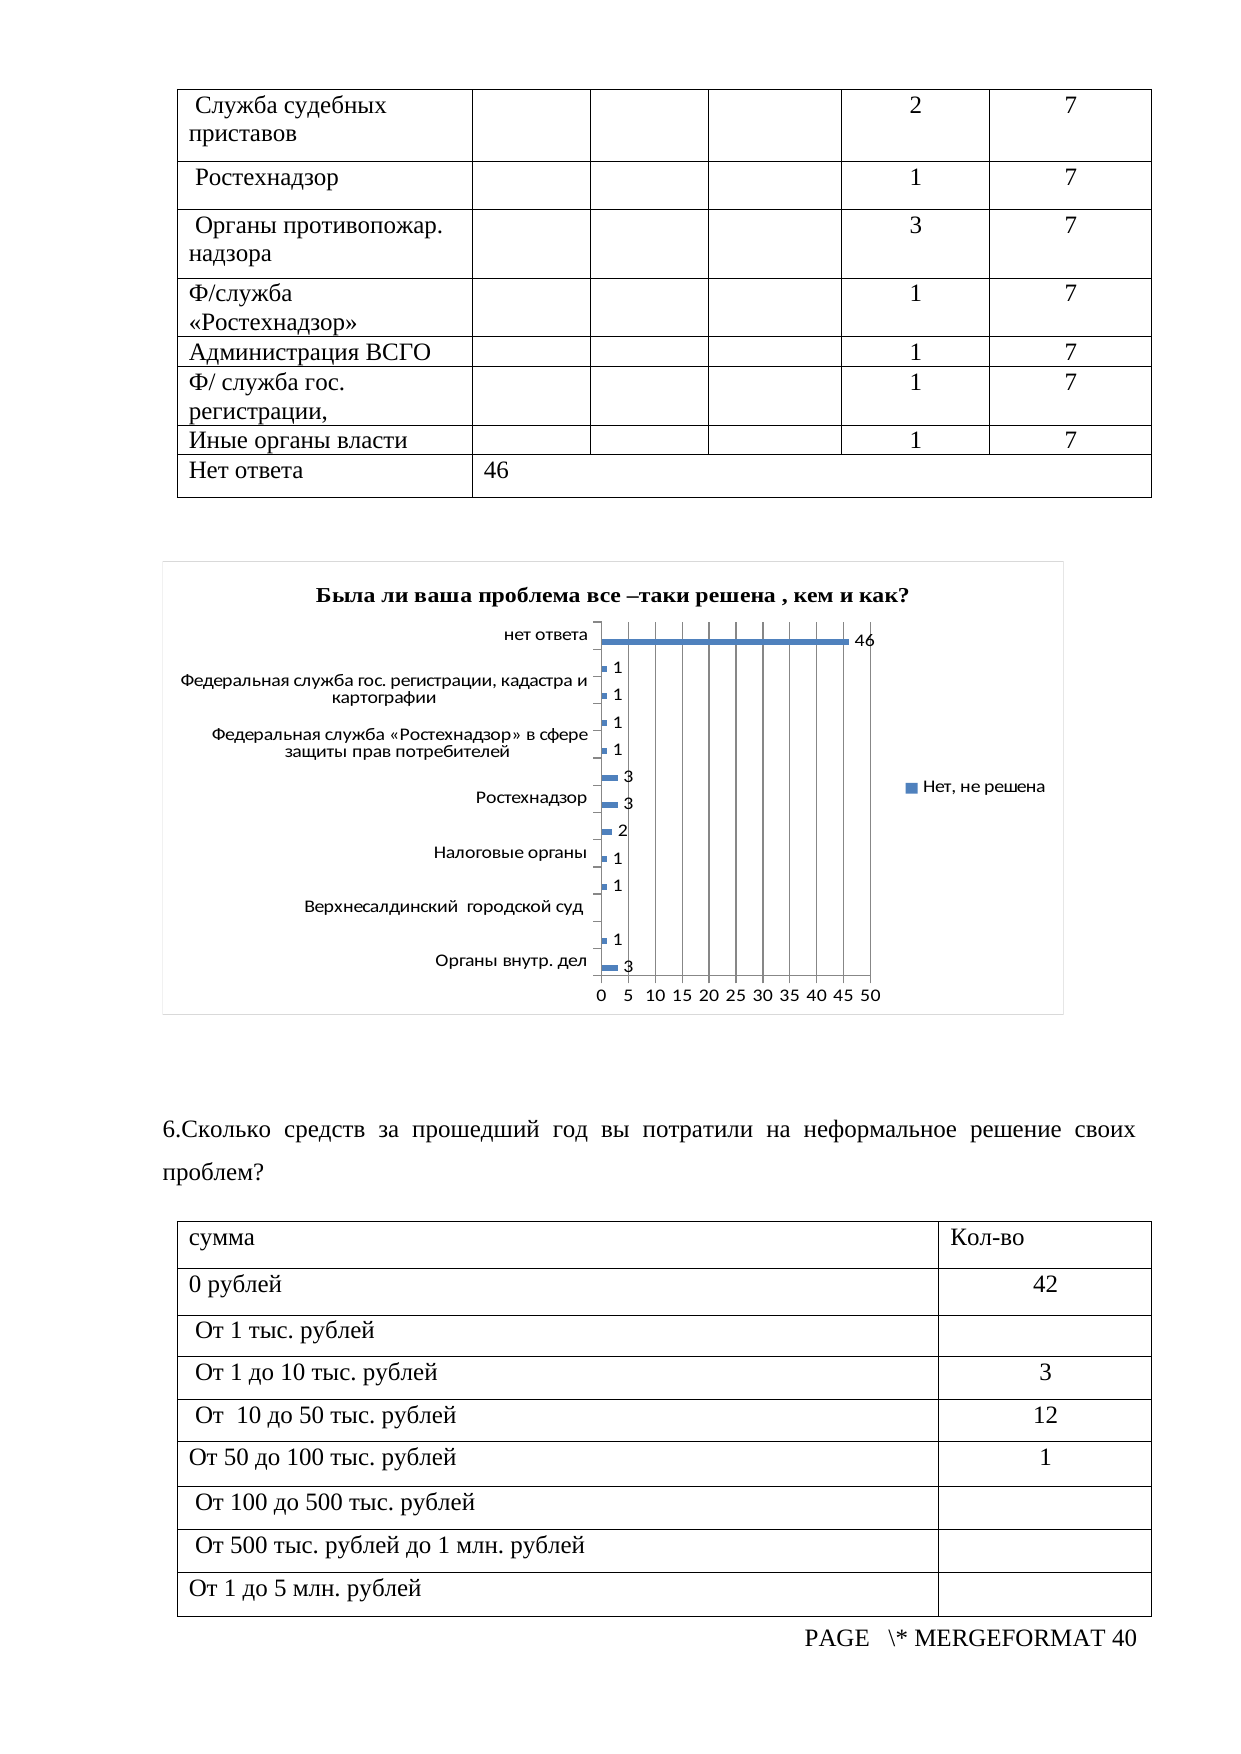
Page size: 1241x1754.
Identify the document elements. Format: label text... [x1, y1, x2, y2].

table_header Кол-во [939, 1222, 1151, 1268]
table_cell От 50 до 100 тыс. рублей [178, 1442, 938, 1486]
table_cell [709, 210, 841, 277]
table_cell 7 [990, 162, 1151, 209]
table_cell Ф/ служба гос. регистрации, [178, 367, 472, 424]
table_cell 1 [842, 367, 989, 424]
table_cell [473, 337, 590, 366]
table_cell От 1 до 5 млн. рублей [178, 1573, 938, 1616]
table_header сумма [178, 1222, 938, 1268]
table_cell [709, 426, 841, 454]
table_cell Ростехнадзор [178, 162, 472, 209]
table_cell От 10 до 50 тыс. рублей [178, 1400, 938, 1441]
table_cell 7 [990, 90, 1151, 161]
table_cell [591, 162, 708, 209]
table_cell 1 [939, 1442, 1151, 1486]
table_cell [473, 162, 590, 209]
table_cell 3 [939, 1357, 1151, 1399]
table_cell 0 рублей [178, 1269, 938, 1314]
table_cell [473, 367, 590, 424]
table_cell [473, 279, 590, 336]
table_cell 7 [990, 367, 1151, 424]
table_cell [939, 1316, 1151, 1356]
table_cell От 100 до 500 тыс. рублей [178, 1487, 938, 1529]
table_cell Нет ответа [178, 455, 472, 497]
table_cell 1 [842, 337, 989, 366]
table_cell Служба судебных приставов [178, 90, 472, 161]
table_cell [591, 337, 708, 366]
table_cell [591, 90, 708, 161]
table_cell [939, 1530, 1151, 1572]
table_cell 7 [990, 210, 1151, 277]
table_cell От 1 тыс. рублей [178, 1316, 938, 1356]
table_cell 1 [842, 279, 989, 336]
table_cell 12 [939, 1400, 1151, 1441]
table_cell [591, 367, 708, 424]
table_cell 7 [990, 337, 1151, 366]
table_cell 7 [990, 426, 1151, 454]
table_cell 46 [473, 455, 1151, 497]
text 6.Сколько средств за прошедший год вы потратили на неформальное решение своих проблем? [162, 1114, 1137, 1186]
table_cell 1 [842, 162, 989, 209]
table_cell [709, 162, 841, 209]
table_cell 42 [939, 1269, 1151, 1314]
table_cell Администрация ВСГО [178, 337, 472, 366]
table_cell [473, 90, 590, 161]
table_cell 3 [842, 210, 989, 277]
table_cell [591, 426, 708, 454]
table_cell [591, 279, 708, 336]
table_cell От 1 до 10 тыс. рублей [178, 1357, 938, 1399]
table_cell Ф/служба «Ростехнадзор» [178, 279, 472, 336]
table_cell [591, 210, 708, 277]
table_cell [709, 337, 841, 366]
table_cell [709, 90, 841, 161]
table_cell Иные органы власти [178, 426, 472, 454]
table_cell [473, 210, 590, 277]
table_cell 1 [842, 426, 989, 454]
table_cell [709, 367, 841, 424]
table_cell [709, 279, 841, 336]
table_cell 7 [990, 279, 1151, 336]
table_cell [939, 1487, 1151, 1529]
table_cell 2 [842, 90, 989, 161]
table_cell Органы противопожар. надзора [178, 210, 472, 277]
table_cell [473, 426, 590, 454]
table_cell От 500 тыс. рублей до 1 млн. рублей [178, 1530, 938, 1572]
table_cell [939, 1573, 1151, 1616]
